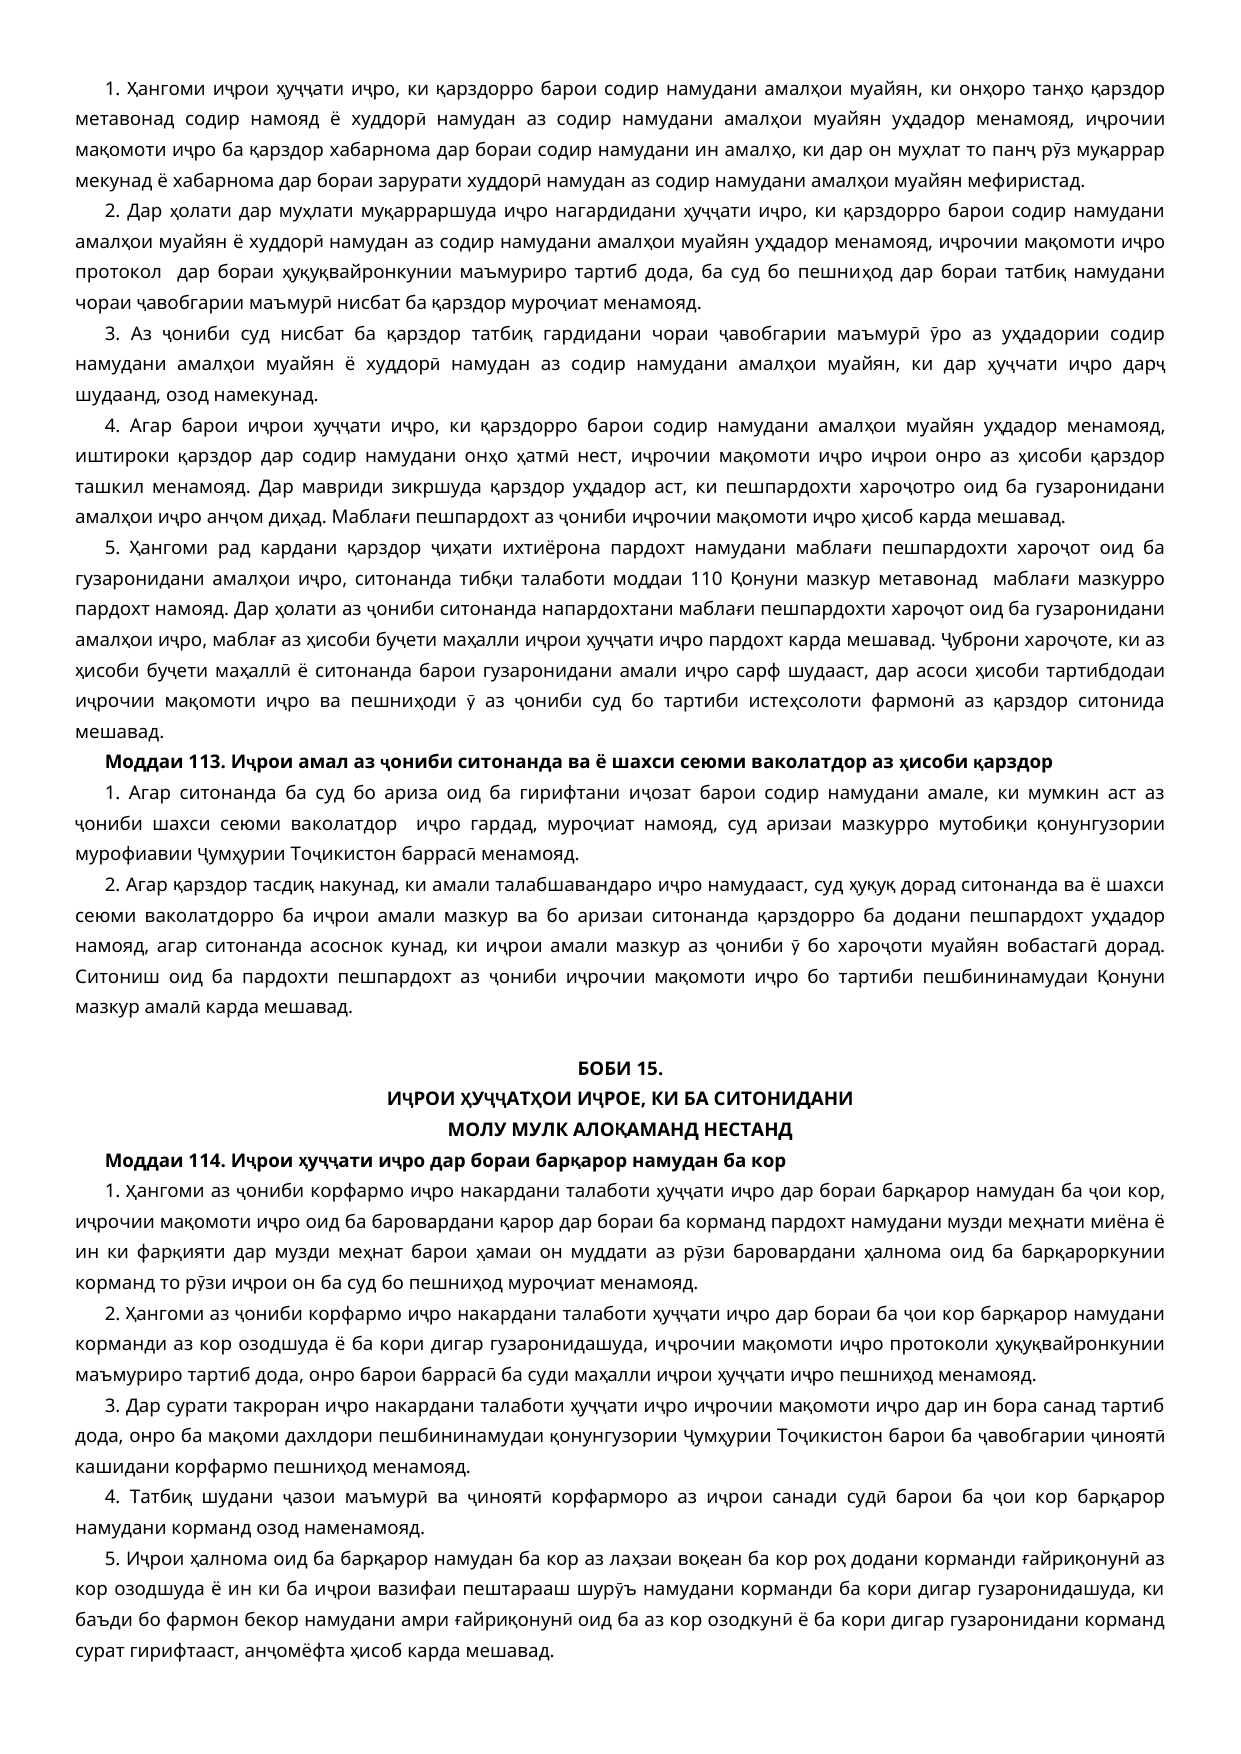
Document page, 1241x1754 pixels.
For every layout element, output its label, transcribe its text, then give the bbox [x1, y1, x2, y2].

text 4. Татбиқ шудани ҷазои маъмурӣ ва ҷиноятӣ корфарморо аз иҷрои санади судӣ барои ба ҷои кор барқарор намудани корманд озод наменамояд. [75, 1484, 1165, 1540]
text 5. Ҳангоми рад кардани қарздор ҷиҳати ихтиёрона пардохт намудани маблағи пешпардохти хароҷот оид ба гузаронидани амалҳои иҷро, ситонанда тибқи талаботи моддаи 110 Қонуни мазкур метавонад маблағи мазкурро пардохт намояд. Дар ҳолати аз ҷониби ситонанда напардохтани маблағи пешпардохти хароҷот оид ба гузаронидани амалҳои иҷро, маблағ аз ҳисоби буҷети маҳалли иҷрои ҳуҷҷати иҷро пардохт карда мешавад. Ҷуброни хароҷоте, ки аз ҳисоби буҷети маҳаллӣ ё ситонанда барои гузаронидани амали иҷро сарф шудааст, дар асоси ҳисоби тартибдодаи иҷрочии мақомоти иҷро ва пешниҳоди ӯ аз ҷониби суд бо тартиби истеҳсолоти фармонӣ аз қарздор ситонида мешавад. [75, 534, 1165, 744]
text 2. Дар ҳолати дар муҳлати муқарраршуда иҷро нагардидани ҳуҷҷати иҷро, ки қарздорро барои содир намудани амалҳои муайян ё худдорӣ намудан аз содир намудани амалҳои муайян уҳдадор менамояд, иҷрочии мақомоти иҷро протокол дар бораи ҳуқуқвайронкунии маъмуриро тартиб дода, ба суд бо пешниҳод дар бораи татбиқ намудани чораи ҷавобгарии маъмурӣ нисбат ба қарздор муроҷиат менамояд. [75, 197, 1165, 315]
text 1. Агар ситонанда ба суд бо ариза оид ба гирифтани иҷозат барои содир намудани амале, ки мумкин аст аз ҷониби шахси сеюми ваколатдор иҷро гардад, муроҷиат намояд, суд аризаи мазкурро мутобиқи қонунгузории мурофиавии Ҷумҳурии Тоҷикистон баррасӣ менамояд. [75, 779, 1165, 866]
text 3. Дар сурати такроран иҷро накардани талаботи ҳуҷҷати иҷро иҷрочии мақомоти иҷро дар ин бора санад тартиб дода, онро ба мақоми дахлдори пешбининамудаи қонунгузории Ҷумҳурии Тоҷикистон барои ба ҷавобгарии ҷиноятӣ кашидани корфармо пешниҳод менамояд. [75, 1392, 1165, 1479]
text 5. Иҷрои ҳалнома оид ба барқарор намудан ба кор аз лаҳзаи воқеан ба кор роҳ додани корманди ғайриқонунӣ аз кор озодшуда ё ин ки ба иҷрои вазифаи пештарааш шурӯъ намудани корманди ба кори дигар гузаронидашуда, ки баъди бо фармон бекор намудани амри ғайриқонунӣ оид ба аз кор озодкунӣ ё ба кори дигар гузаронидани корманд сурат гирифтааст, анҷомёфта ҳисоб карда мешавад. [75, 1545, 1165, 1662]
text Моддаи 113. Иҷрои амал аз ҷониби ситонанда ва ё шахси сеюми ваколатдор аз ҳисоби қарздор [75, 749, 1165, 774]
text 1. Ҳангоми аз ҷониби корфармо иҷро накардани талаботи ҳуҷҷати иҷро дар бораи барқарор намудан ба ҷои кор, иҷрочии мақомоти иҷро оид ба баровардани қарор дар бораи ба корманд пардохт намудани музди меҳнати миёна ё ин ки фарқияти дар музди меҳнат барои ҳамаи он муддати аз рӯзи баровардани ҳалнома оид ба барқароркунии корманд то рӯзи иҷрои он ба суд бо пешниҳод муроҷиат менамояд. [75, 1177, 1165, 1295]
text 2. Ҳангоми аз ҷониби корфармо иҷро накардани талаботи ҳуҷҷати иҷро дар бораи ба ҷои кор барқарор намудани корманди аз кор озодшуда ё ба кори дигар гузаронидашуда, иҷрочии мақомоти иҷро протоколи ҳуқуқвайронкунии маъмуриро тартиб дода, онро барои баррасӣ ба суди маҳалли иҷрои ҳуҷҷати иҷро пешниҳод менамояд. [75, 1300, 1165, 1387]
text МОЛУ МУЛК АЛОҚАМАНД НЕСТАНД [75, 1116, 1165, 1142]
text 1. Ҳангоми иҷрои ҳуҷҷати иҷро, ки қарздорро барои содир намудани амалҳои муайян, ки онҳоро танҳо қарздор метавонад содир намояд ё худдорӣ намудан аз содир намудани амалҳои муайян уҳдадор менамояд, иҷрочии мақомоти иҷро ба қарздор хабарнома дар бораи содир намудани ин амалҳо, ки дар он муҳлат то панҷ рӯз муқаррар мекунад ё хабарнома дар бораи зарурати худдорӣ намудан аз содир намудани амалҳои муайян мефиристад. [75, 75, 1165, 192]
text Моддаи 114. Иҷрои ҳуҷҷати иҷро дар бораи барқарор намудан ба кор [75, 1147, 1165, 1172]
text ИҶРОИ ҲУҶҶАТҲОИ ИҶРОЕ, КИ БА СИТОНИДАНИ [75, 1086, 1165, 1111]
text 3. Аз ҷониби суд нисбат ба қарздор татбиқ гардидани чораи ҷавобгарии маъмурӣ ӯро аз уҳдадории содир намудани амалҳои муайян ё худдорӣ намудан аз содир намудани амалҳои муайян, ки дар ҳуҷчати иҷро дарҷ шудаанд, озод намекунад. [75, 320, 1165, 407]
text БОБИ 15. [75, 1055, 1165, 1081]
text 2. Агар қарздор тасдиқ накунад, ки амали талабшавандаро иҷро намудааст, суд ҳуқуқ дорад ситонанда ва ё шахси сеюми ваколатдорро ба иҷрои амали мазкур ва бо аризаи ситонанда қарздорро ба додани пешпардохт уҳдадор намояд, агар ситонанда асоснок кунад, ки иҷрои амали мазкур аз ҷониби ӯ бо хароҷоти муайян вобастагӣ дорад. Ситониш оид ба пардохти пешпардохт аз ҷониби иҷрочии мақомоти иҷро бо тартиби пешбининамудаи Қонуни мазкур амалӣ карда мешавад. [75, 871, 1165, 1019]
text 4. Агар барои иҷрои ҳуҷҷати иҷро, ки қарздорро барои содир намудани амалҳои муайян уҳдадор менамояд, иштироки қарздор дар содир намудани онҳо ҳатмӣ нест, иҷрочии мақомоти иҷро иҷрои онро аз ҳисоби қарздор ташкил менамояд. Дар мавриди зикршуда қарздор уҳдадор аст, ки пешпардохти хароҷотро оид ба гузаронидани амалҳои иҷро анҷом диҳад. Маблағи пешпардохт аз ҷониби иҷрочии мақомоти иҷро ҳисоб карда мешавад. [75, 412, 1165, 529]
